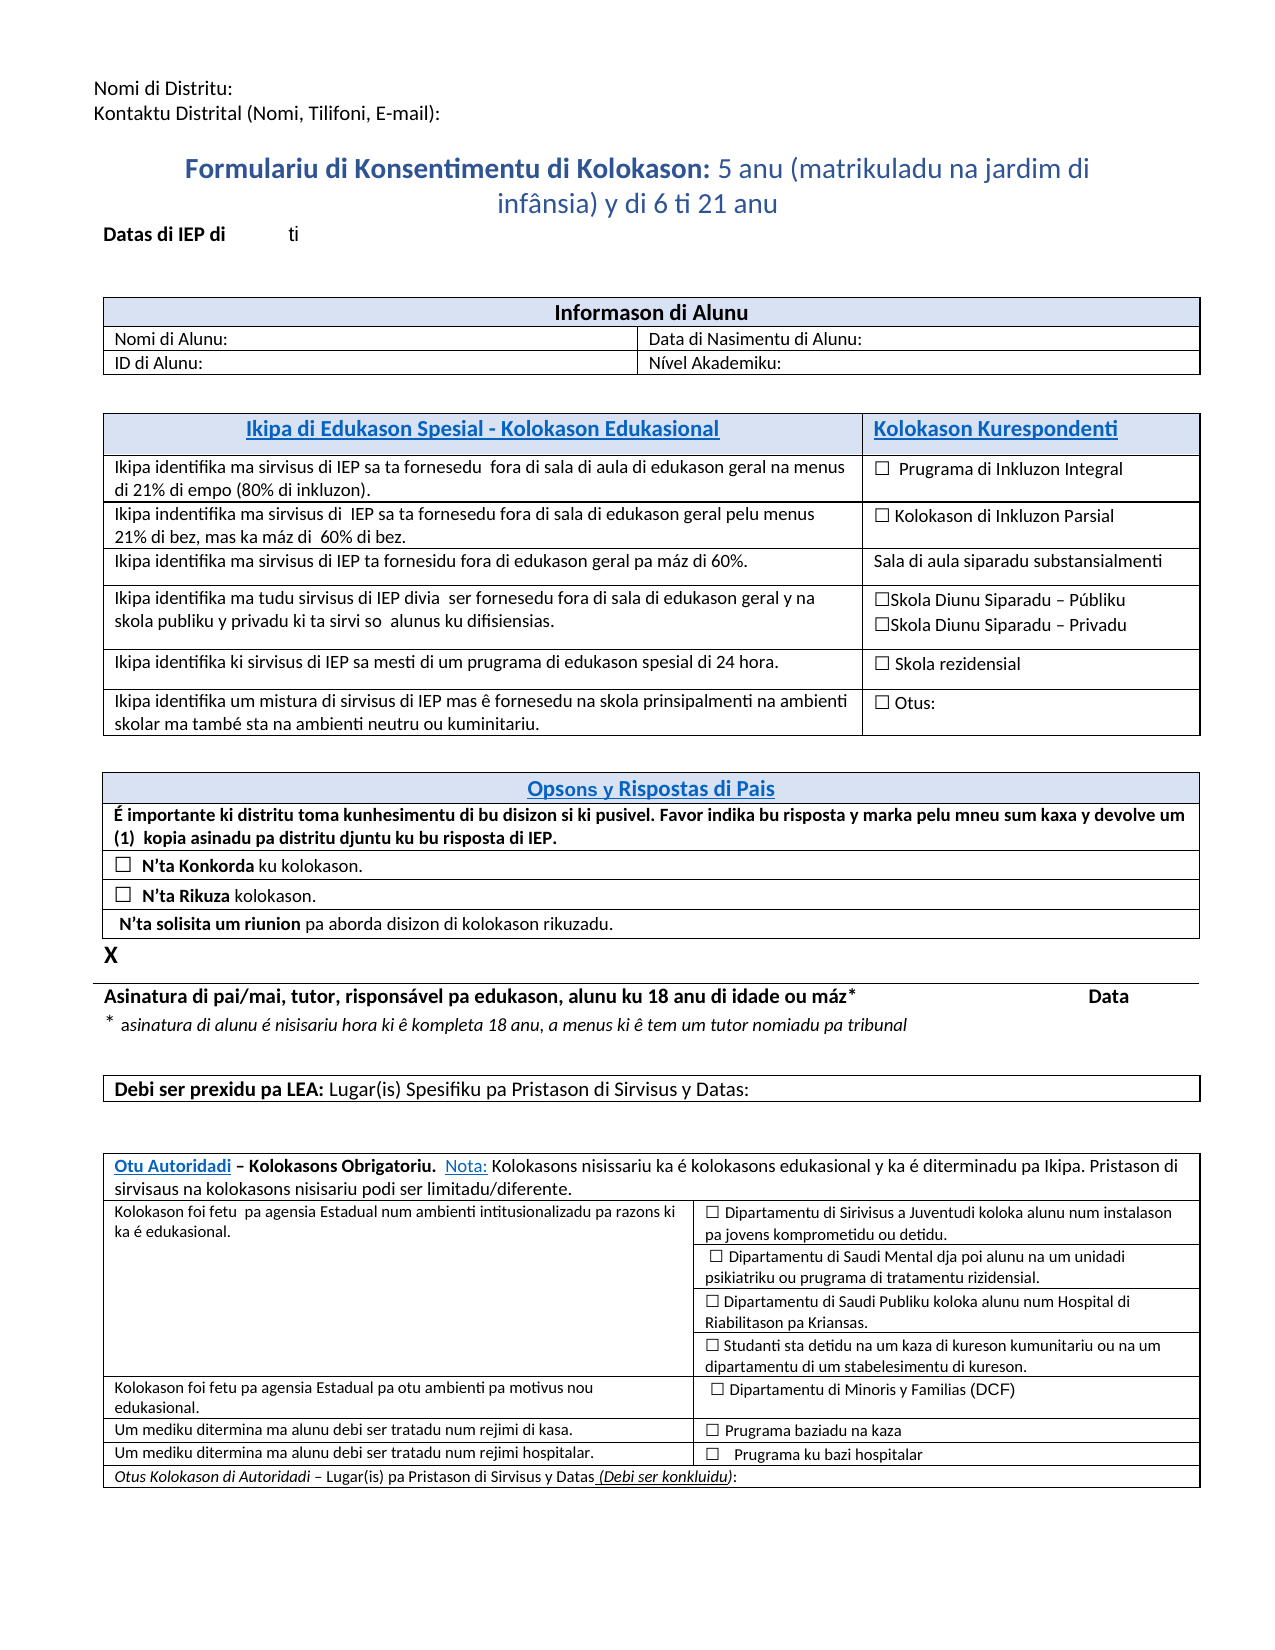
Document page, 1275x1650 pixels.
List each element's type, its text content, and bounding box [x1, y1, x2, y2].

table_cell Asinatura di pai/mai, tutor, risponsável pa edukason, alunu ku 18 anu di idade ou máz* * asinatura di alunu é nisisariu hora ki ê kompleta 18 anu, a menus ki ê tem um tutor nomiadu pa tribunal [93, 984, 1077, 1049]
table_cell Ikipa identifika ma tudu sirvisus di IEP divia ser fornesedu fora di sala di edukason geral y na skola publiku y privadu ki ta sirvi so alunus ku difisiensias. [104, 586, 862, 649]
table_cell Prugrama baziadu na kaza [694, 1419, 1199, 1442]
table_header Ikipa di Edukason Spesial - Kolokason Edukasional [104, 414, 862, 454]
table_cell N’ta solisita um riunion pa aborda disizon di kolokason rikuzadu. [103, 910, 1199, 938]
table_cell Ikipa identifika ki sirvisus di IEP sa mesti di um prugrama di edukason spesial di 24 hora. [104, 650, 862, 688]
table_cell Um mediku ditermina ma alunu debi ser tratadu num rejimi di kasa. [104, 1419, 693, 1442]
table_cell Kolokason foi fetu pa agensia Estadual pa otu ambienti pa motivus nou edukasional. [104, 1377, 693, 1418]
table_header Opsons y Rispostas di Pais [103, 773, 1199, 803]
table_cell Skola rezidensial [863, 650, 1199, 688]
table_cell Kolokason di Inkluzon Parsial [863, 503, 1199, 548]
table_cell Um mediku ditermina ma alunu debi ser tratadu num rejimi hospitalar. [104, 1443, 693, 1465]
table_cell Otus Kolokason di Autoridadi – Lugar(is) pa Pristason di Sirvisus y Datas (Debi ser konkluidu): [104, 1466, 1199, 1487]
table_cell Dipartamentu di Saudi Mental dja poi alunu na um unidadi psikiatriku ou prugrama di tratamentu rizidensial. [694, 1245, 1199, 1288]
table_cell Dipartamentu di Saudi Publiku koloka alunu num Hospital di Riabilitason pa Kriansas. [694, 1289, 1199, 1332]
table_cell Ikipa identifika um mistura di sirvisus di IEP mas ê fornesedu na skola prinsipalmenti na ambienti skolar ma també sta na ambienti neutru ou kuminitariu. [104, 690, 862, 735]
table_cell N’ta Rikuza kolokason. [103, 880, 1199, 908]
table_header Debi ser prexidu pa LEA: Lugar(is) Spesifiku pa Pristason di Sirvisus y Datas: [104, 1076, 1199, 1101]
table_cell Prugrama ku bazi hospitalar [694, 1443, 1199, 1465]
text Datas di IEP di ti [103, 221, 1125, 247]
table_cell Data di Nasimentu di Alunu: [638, 327, 1199, 350]
table_cell Skola Diunu Siparadu – Públiku Skola Diunu Siparadu – Privadu [863, 586, 1199, 649]
table_header Informason di Alunu [104, 298, 1199, 326]
table_header Otu Autoridadi – Kolokasons Obrigatoriu. Nota: Kolokasons nisissariu ka é kolokasons edukasional y ka é diterminadu pa Ikipa. Pristason di sirvisaus na kolokasons nisisariu podi ser limitadu/diferente. [104, 1154, 1199, 1200]
table_cell Data [1077, 984, 1199, 1049]
table_cell X [93, 938, 1199, 982]
table_cell Prugrama di Inkluzon Integral [863, 456, 1199, 501]
table_cell Kolokason foi fetu pa agensia Estadual num ambienti intitusionalizadu pa razons ki ka é edukasional. [104, 1201, 693, 1376]
table_cell ID di Alunu: [104, 351, 637, 374]
table_cell Dipartamentu di Sirivisus a Juventudi koloka alunu num instalason pa jovens komprometidu ou detidu. [694, 1201, 1199, 1244]
table_cell N’ta Konkorda ku kolokason. [103, 851, 1199, 879]
table_cell É importante ki distritu toma kunhesimentu di bu disizon si ki pusivel. Favor indika bu risposta y marka pelu mneu sum kaxa y devolve um (1) kopia asinadu pa distritu djuntu ku bu risposta di IEP. [103, 804, 1199, 849]
table_cell Studanti sta detidu na um kaza di kureson kumunitariu ou na um dipartamentu di um stabelesimentu di kureson. [694, 1333, 1199, 1376]
table_cell Dipartamentu di Minoris y Familias (DCF) [694, 1377, 1199, 1418]
text Formulariu di Konsentimentu di Kolokason: 5 anu (matrikuladu na jardim di infânsia) y di 6 ti 21 anu [150, 150, 1125, 221]
table_cell Ikipa indentifika ma sirvisus di IEP sa ta fornesedu fora di sala di edukason geral pelu menus 21% di bez, mas ka máz di 60% di bez. [104, 503, 862, 548]
table_cell Ikipa identifika ma sirvisus di IEP ta fornesidu fora di edukason geral pa máz di 60%. [104, 549, 862, 585]
table_cell Nível Akademiku: [638, 351, 1199, 374]
table_cell Nomi di Alunu: [104, 327, 637, 350]
table_cell Otus: [863, 690, 1199, 735]
table_cell Sala di aula siparadu substansialmenti [863, 549, 1199, 585]
table_cell Ikipa identifika ma sirvisus di IEP sa ta fornesedu fora di sala di aula di edukason geral na menus di 21% di empo (80% di inkluzon). [104, 456, 862, 501]
table_header Kolokason Kurespondenti [863, 414, 1199, 454]
